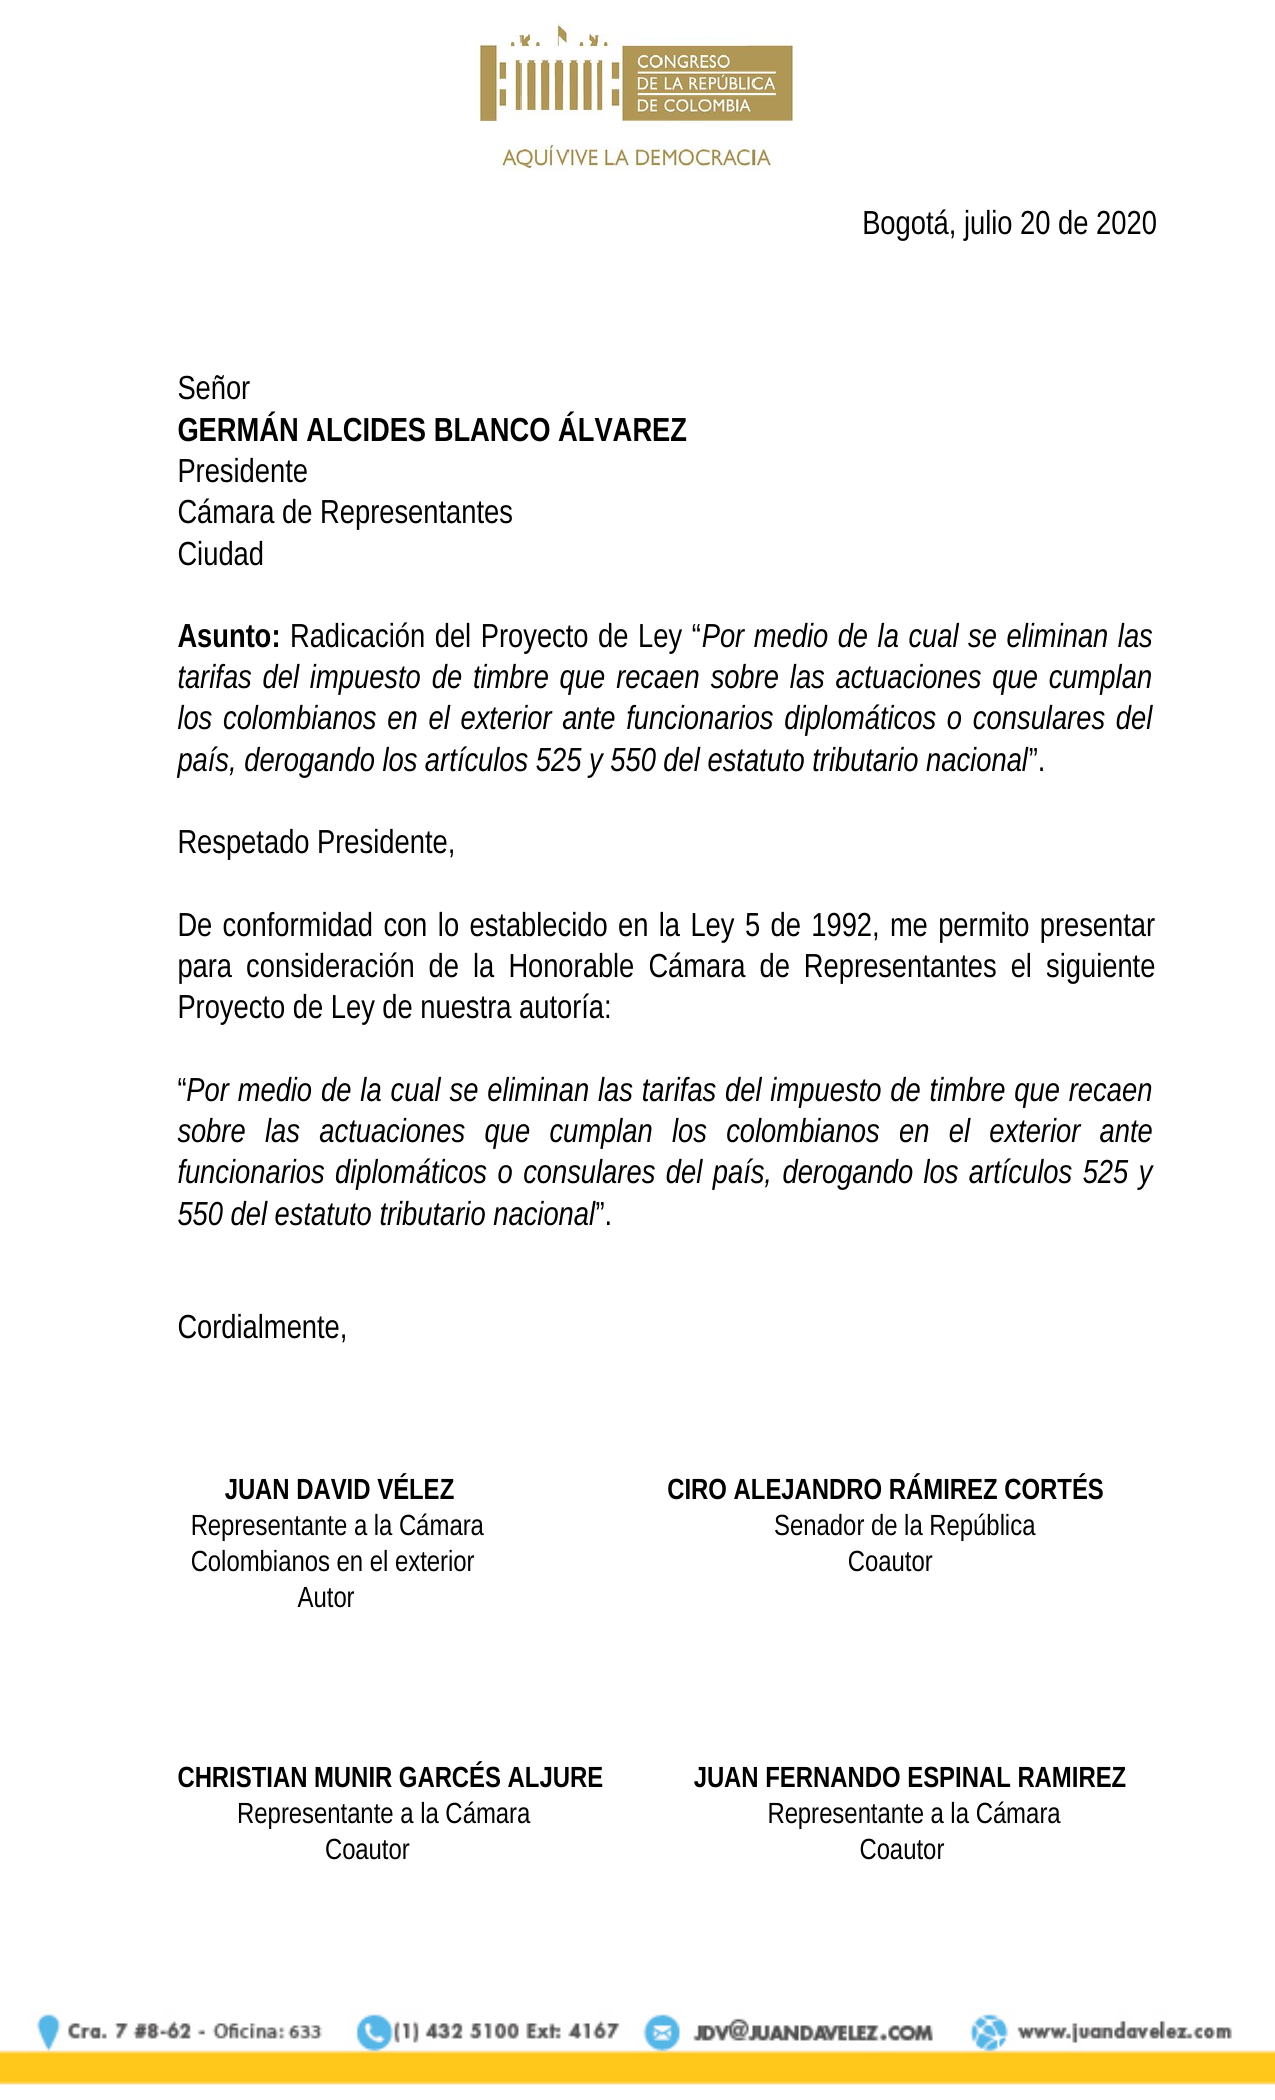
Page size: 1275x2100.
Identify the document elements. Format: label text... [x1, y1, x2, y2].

picture [475, 9, 800, 183]
text CHRISTIAN MUNIR GARCÉS ALJURE JUAN FERNANDO ESPINAL RAMIREZ [177, 1760, 1157, 1794]
text Representante a la Cámara Representante a la Cámara [177, 1796, 1157, 1830]
text Ciudad [177, 534, 1157, 572]
text “Por medio de la cual se eliminan las tarifas del impuesto de timbre que recaen sobre las actuaciones que cumplan los colombianos en el exterior ante funcionarios diplomáticos o consulares del país, derogando los artículos 525 y 550 del estatuto tributario nacional”. [177, 1070, 1157, 1232]
text Cordialmente, [177, 1307, 1157, 1345]
text JUAN DAVID VÉLEZ CIRO ALEJANDRO RÁMIREZ CORTÉS [177, 1472, 1157, 1506]
picture [0, 1783, 1275, 2091]
text Cámara de Representantes [177, 492, 1157, 531]
text Señor [177, 369, 1157, 407]
text Representante a la Cámara Senador de la República [177, 1508, 1157, 1542]
text Presidente [177, 451, 1157, 489]
text Coautor Coautor [177, 1832, 1157, 1866]
text Bogotá, julio 20 de 2020 [177, 204, 1157, 242]
text De conformidad con lo establecido en la Ley 5 de 1992, me permito presentar para consideración de la Honorable Cámara de Representantes el siguiente Proyecto de Ley de nuestra autoría: [177, 905, 1157, 1026]
text Autor [251, 1580, 1157, 1614]
text Colombianos en el exterior Coautor [177, 1544, 1157, 1578]
text GERMÁN ALCIDES BLANCO ÁLVAREZ [177, 410, 1157, 448]
text Asunto: Radicación del Proyecto de Ley “Por medio de la cual se eliminan las tarifas del impuesto de timbre que recaen sobre las actuaciones que cumplan los colombianos en el exterior ante funcionarios diplomáticos o consulares del país, derogando los artículos 525 y 550 del estatuto tributario nacional”. [177, 616, 1157, 778]
text Respetado Presidente, [177, 822, 1157, 861]
